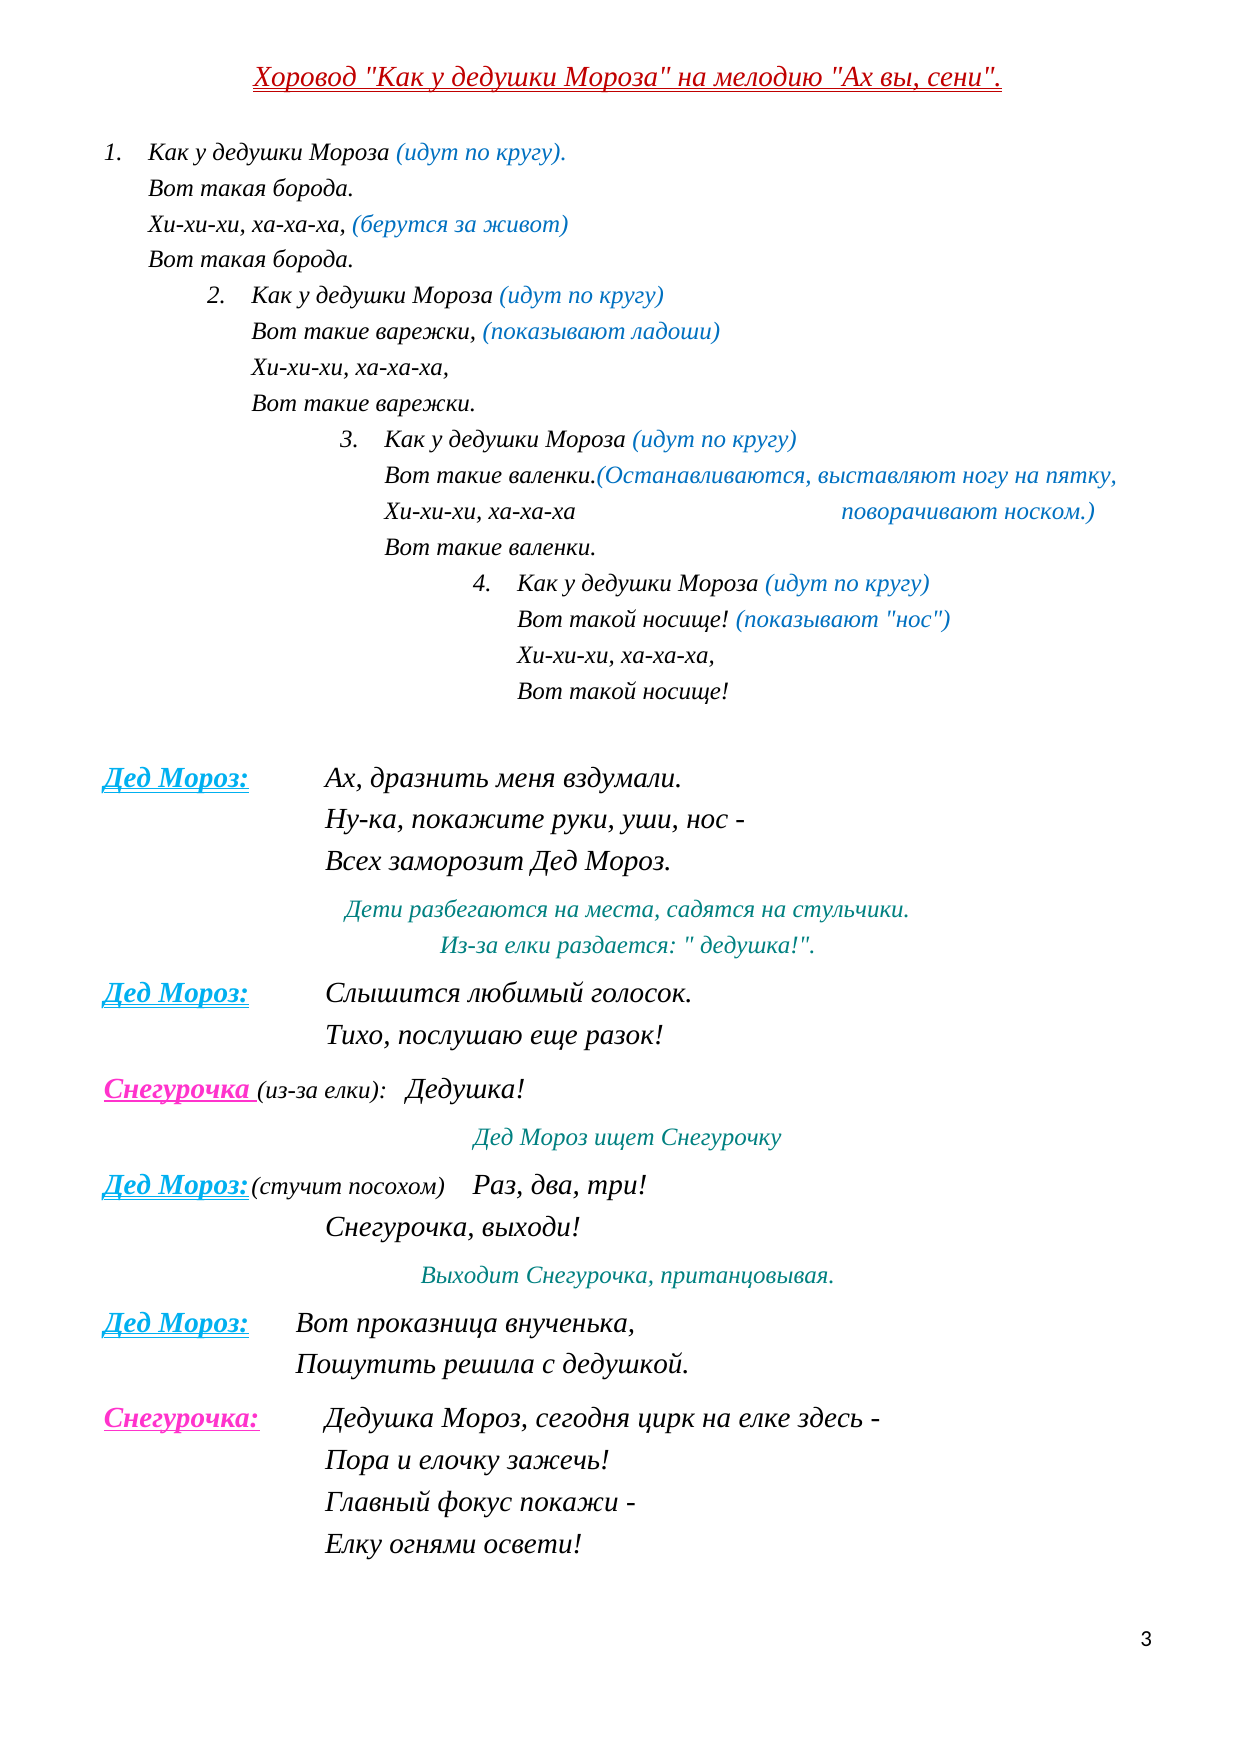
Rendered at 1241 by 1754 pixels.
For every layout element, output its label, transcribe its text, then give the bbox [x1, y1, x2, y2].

text Тихо, послушаю еще разок! [103, 1017, 1152, 1051]
text Вот такой носище! (показывают "нос") [103, 604, 1152, 633]
text Снегурочка: Дедушка Мороз, сегодня цирк на елке здесь - [103, 1401, 1152, 1434]
text Хи-хи-хи, ха-ха-ха, [103, 640, 1152, 669]
text Пора и елочку зажечь! [103, 1442, 1152, 1476]
text Дед Мороз: Вот проказница внученька, [103, 1305, 1152, 1338]
text Дед Мороз: (стучит посохом) Раз, два, три! [103, 1167, 1152, 1201]
text Хоровод "Как у дедушки Мороза" на мелодию "Ах вы, сени". [103, 59, 1152, 93]
text Снегурочка (из-за елки): Дедушка! [103, 1071, 1152, 1104]
text Вот такой носище! [103, 676, 1152, 704]
text Ну-ка, покажите руки, уши, нос - [103, 802, 1152, 835]
text Хи-хи-хи, ха-ха-ха, (берутся за живот) [103, 209, 1152, 237]
text Вот такие валенки.(Останавливаются, выставляют ногу на пятку, Хи-хи-хи, ха-ха-ха поворачивают носком.) [103, 460, 1152, 525]
text Вот такая борода. [103, 244, 1152, 273]
text Дед Мороз ищет Снегурочку [103, 1122, 1152, 1151]
text Вот такие варежки. [103, 388, 1152, 417]
text Дед Мороз: Слышится любимый голосок. [103, 975, 1152, 1009]
text Снегурочка, выходи! [103, 1209, 1152, 1242]
text Вот такие валенки. [103, 532, 1152, 561]
text Всех заморозит Дед Мороз. [103, 843, 1152, 877]
text Вот такая борода. [103, 173, 1152, 201]
text Дед Мороз: Ах, дразнить меня вздумали. [103, 760, 1152, 793]
text Елку огнями освети! [103, 1526, 1152, 1560]
text Главный фокус покажи - [103, 1484, 1152, 1518]
text 3. Как у дедушки Мороза (идут по кругу) [103, 424, 1152, 453]
text Из-за елки раздается: " дедушка!". [103, 930, 1152, 959]
text Дети разбегаются на места, садятся на стульчики. [103, 894, 1152, 923]
text Выходит Снегурочка, пританцовывая. [103, 1260, 1152, 1288]
text Хи-хи-хи, ха-ха-ха, [103, 352, 1152, 381]
text Вот такие варежки, (показывают ладоши) [103, 316, 1152, 345]
text Пошутить решила с дедушкой. [103, 1347, 1152, 1380]
text 2. Как у дедушки Мороза (идут по кругу) [103, 281, 1152, 309]
text 4. Как у дедушки Мороза (идут по кругу) [103, 568, 1152, 597]
text 1. Как у дедушки Мороза (идут по кругу). [103, 137, 1152, 166]
